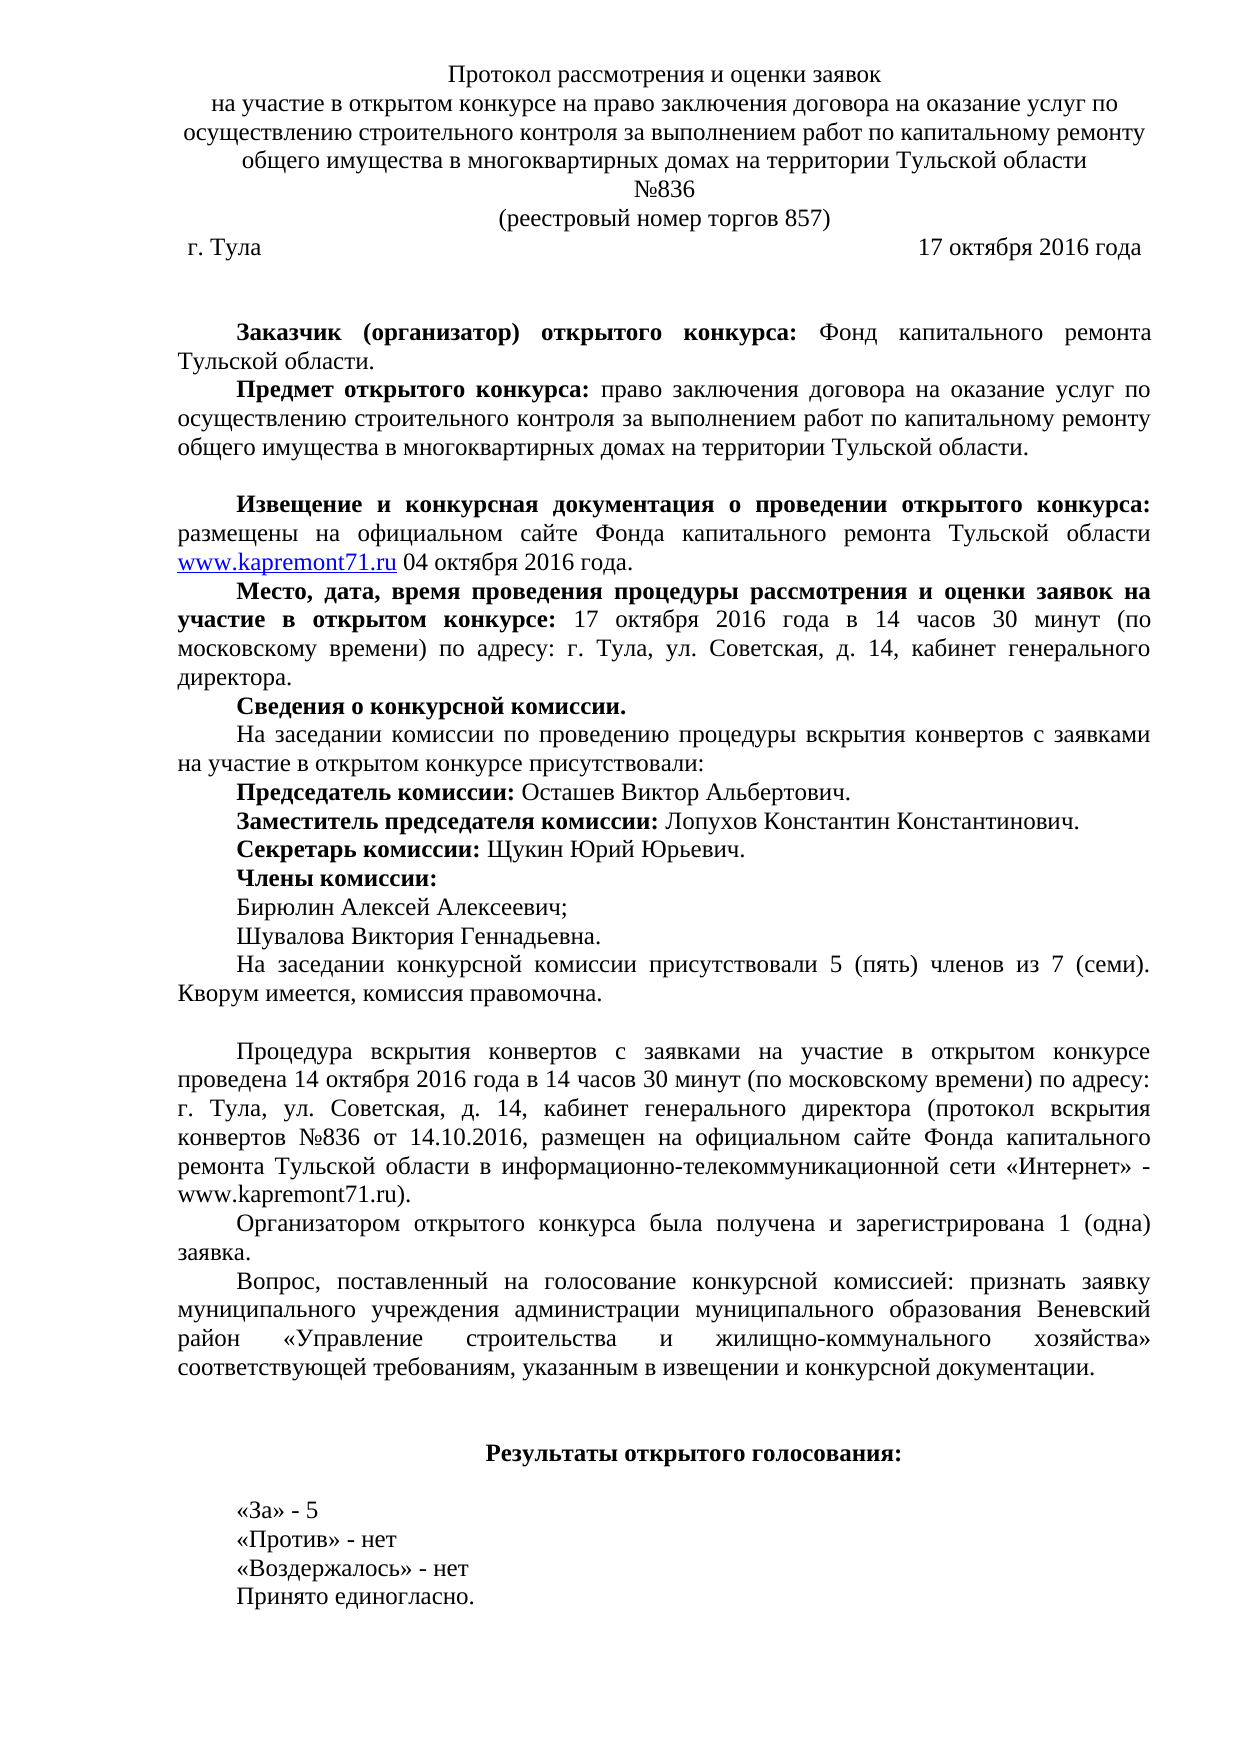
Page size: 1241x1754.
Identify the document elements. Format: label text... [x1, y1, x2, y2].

list Секретарь комиссии: Щукин Юрий Юрьевич. [177, 834, 1152, 863]
text Организатором открытого конкурса была получена и зарегистрирована 1 (одна) заявка. [177, 1208, 1152, 1266]
text №836 [177, 174, 1152, 203]
text Место, дата, время проведения процедуры рассмотрения и оценки заявок на участие в открытом конкурсе: 17 октября 2016 года в 14 часов 30 минут (по московскому времени) по адресу: г. Тула, ул. Советская, д. 14, кабинет генерального директора. [177, 576, 1152, 691]
text «За» - 5 [236, 1495, 1152, 1524]
text На заседании комиссии по проведению процедуры вскрытия конвертов с заявками на участие в открытом конкурсе присутствовали: [177, 719, 1152, 777]
list Председатель комиссии: Осташев Виктор Альбертович. [177, 777, 1152, 806]
text Принято единогласно. [236, 1581, 1152, 1610]
list Члены комиссии: [177, 863, 1152, 892]
list Бирюлин Алексей Алексеевич; [177, 892, 1152, 921]
list Заместитель председателя комиссии: Лопухов Константин Константинович. [177, 806, 1152, 834]
text Протокол рассмотрения и оценки заявок [177, 59, 1152, 88]
text Вопрос, поставленный на голосование конкурсной комиссией: признать заявку муниципального учреждения администрации муниципального образования Веневский район «Управление строительства и жилищно-коммунального хозяйства» соответствующей требованиям, указанным в извещении и конкурсной документации. [177, 1266, 1152, 1381]
text (реестровый номер торгов 857) [177, 203, 1152, 232]
list Сведения о конкурсной комиссии. [236, 691, 1152, 719]
text «Воздержалось» - нет [236, 1553, 1152, 1581]
list Результаты открытого голосования: [236, 1438, 1152, 1467]
text Предмет открытого конкурса: право заключения договора на оказание услуг по осуществлению строительного контроля за выполнением работ по капитальному ремонту общего имущества в многоквартирных домах на территории Тульской области. [177, 374, 1152, 461]
text Процедура вскрытия конвертов с заявками на участие в открытом конкурсе проведена 14 октября 2016 года в 14 часов 30 минут (по московскому времени) по адресу: г. Тула, ул. Советская, д. 14, кабинет генерального директора (протокол вскрытия конвертов №836 от 14.10.2016, размещен на официальном сайте Фонда капитального ремонта Тульской области в информационно-телекоммуникационной сети «Интернет» - www.kapremont71.ru). [177, 1036, 1152, 1208]
list Заказчик (организатор) открытого конкурса: Фонд капитального ремонта Тульской области. [177, 317, 1152, 374]
text г. Тула 17 октября 2016 года [177, 232, 1152, 260]
text Извещение и конкурсная документация о проведении открытого конкурса: размещены на официальном сайте Фонда капитального ремонта Тульской области www.kapremont71.ru 04 октября 2016 года. [177, 489, 1152, 576]
text на участие в открытом конкурсе на право заключения договора на оказание услуг по осуществлению строительного контроля за выполнением работ по капитальному ремонту общего имущества в многоквартирных домах на территории Тульской области [177, 88, 1152, 174]
text На заседании конкурсной комиссии присутствовали 5 (пять) членов из 7 (семи). Кворум имеется, комиссия правомочна. [177, 949, 1152, 1007]
text «Против» - нет [236, 1524, 1152, 1553]
list Шувалова Виктория Геннадьевна. [177, 921, 1152, 949]
